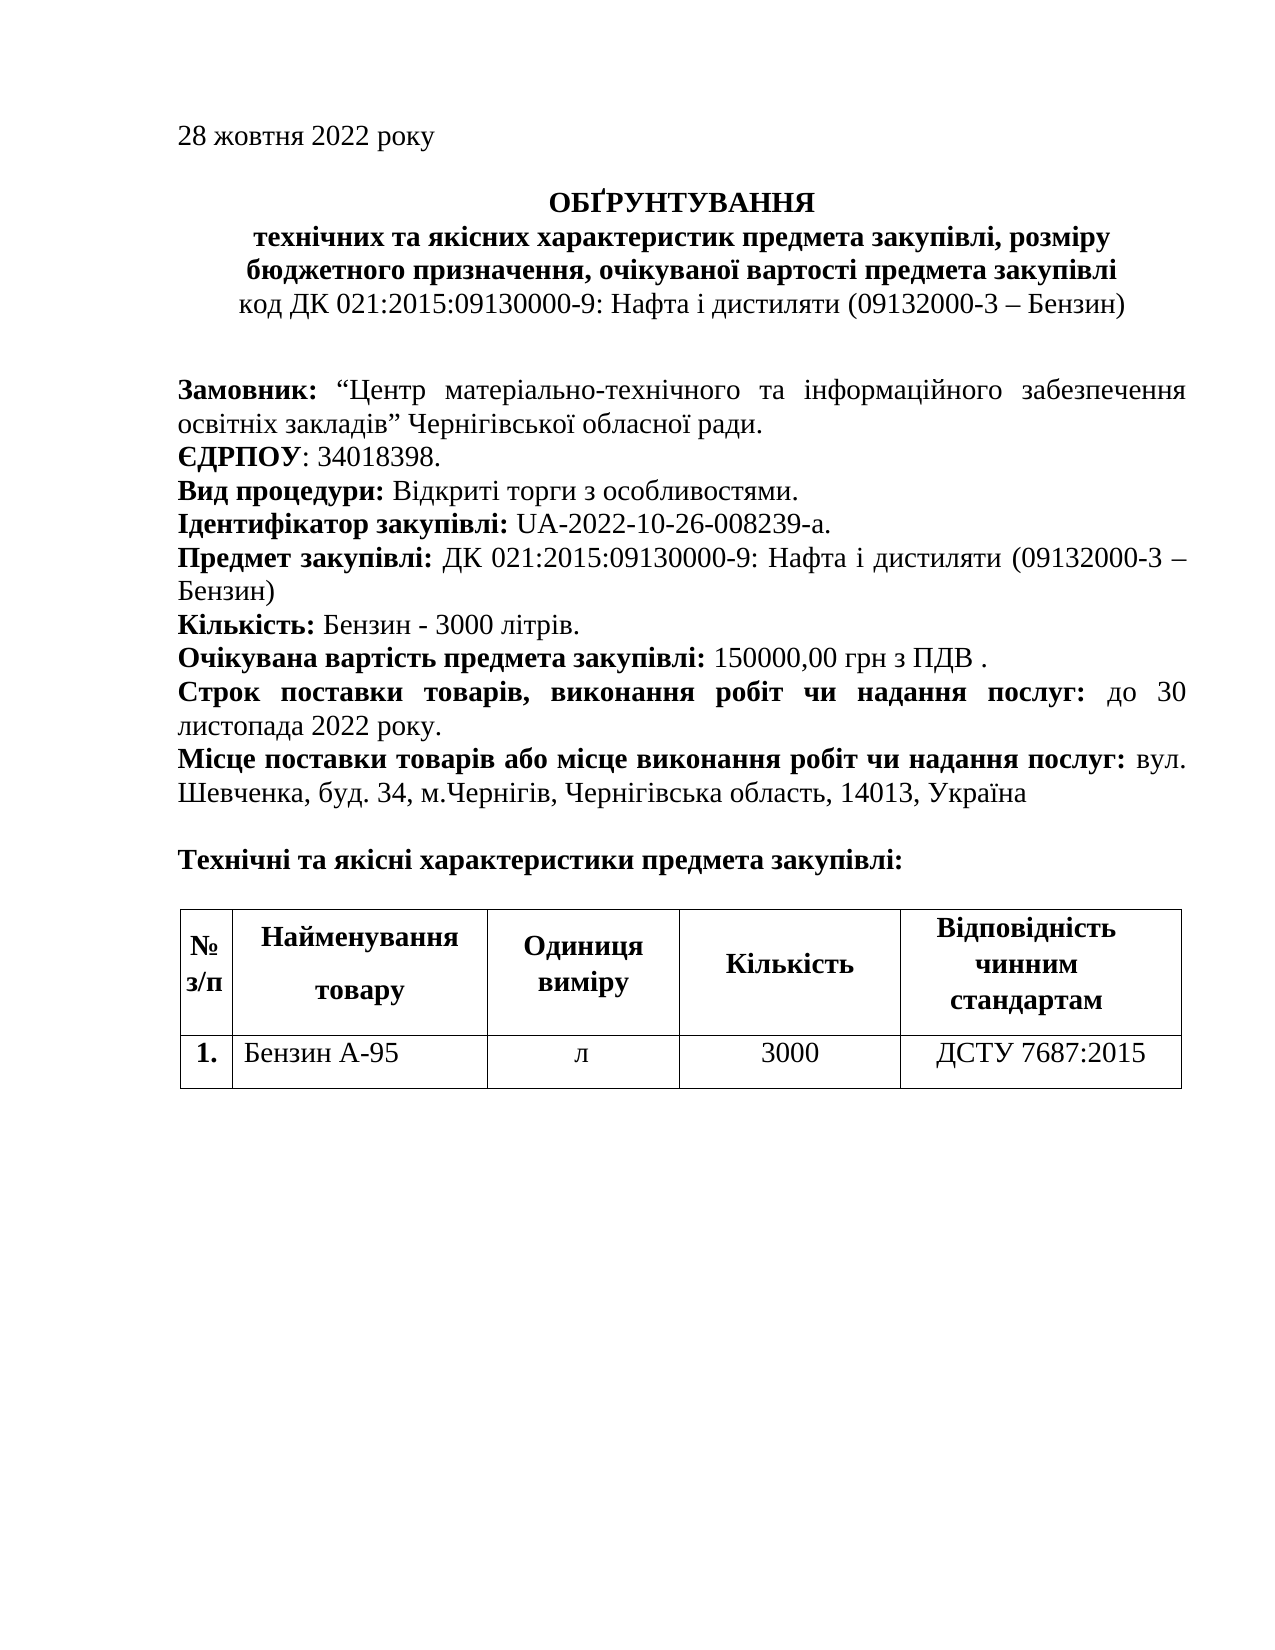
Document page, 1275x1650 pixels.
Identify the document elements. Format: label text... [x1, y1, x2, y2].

table_header Відповідність чинним стандартам [901, 910, 1181, 1034]
table_cell 1. [181, 1036, 232, 1088]
text технічних та якісних характеристик предмета закупівлі, розміру бюджетного призначення, очікуваної вартості предмета закупівлі [177, 219, 1186, 286]
text Вид процедури: Відкриті торги з особливостями. [177, 473, 1186, 506]
text 28 жовтня 2022 року [177, 118, 1186, 152]
table_header Найменування товару [233, 910, 487, 1034]
text ЄДРПОУ: 34018398. [177, 439, 1186, 473]
text Предмет закупівлі: ДК 021:2015:09130000-9: Нафта і дистиляти (09132000-3 – Бензин) [177, 540, 1186, 607]
text код ДК 021:2015:09130000-9: Нафта і дистиляти (09132000-3 – Бензин) [177, 286, 1186, 319]
text Технічні та якісні характеристики предмета закупівлі: [177, 842, 1186, 875]
text ОБҐРУНТУВАННЯ [177, 185, 590, 219]
text Ідентифікатор закупівлі: UA-2022-10-26-008239-a. [177, 506, 1186, 540]
table_header Кількість [680, 910, 900, 1034]
text Кількість: Бензин - 3000 літрів. [177, 607, 1186, 641]
table_header Одиниця виміру [488, 910, 679, 1034]
text ОБҐРУНТУВАННЯ [606, 185, 1186, 219]
text Очікувана вартість предмета закупівлі: 150000,00 грн з ПДВ . [177, 641, 1186, 674]
text Строк поставки товарів, виконання робіт чи надання послуг: до 30 листопада 2022 року. [177, 674, 1186, 741]
text Замовник: “Центр матеріально-технічного та інформаційного забезпечення освітніх закладів” Чернігівської обласної ради. [177, 372, 1186, 439]
table_header № з/п [181, 910, 232, 1034]
table_cell л [488, 1036, 679, 1088]
table_cell ДСТУ 7687:2015 [901, 1036, 1181, 1088]
table_cell Бензин А-95 [233, 1036, 487, 1088]
table_cell 3000 [680, 1036, 900, 1088]
text Місце поставки товарів або місце виконання робіт чи надання послуг: вул. Шевченка, буд. 34, м.Чернігів, Чернігівська область, 14013, Україна [177, 741, 1186, 808]
